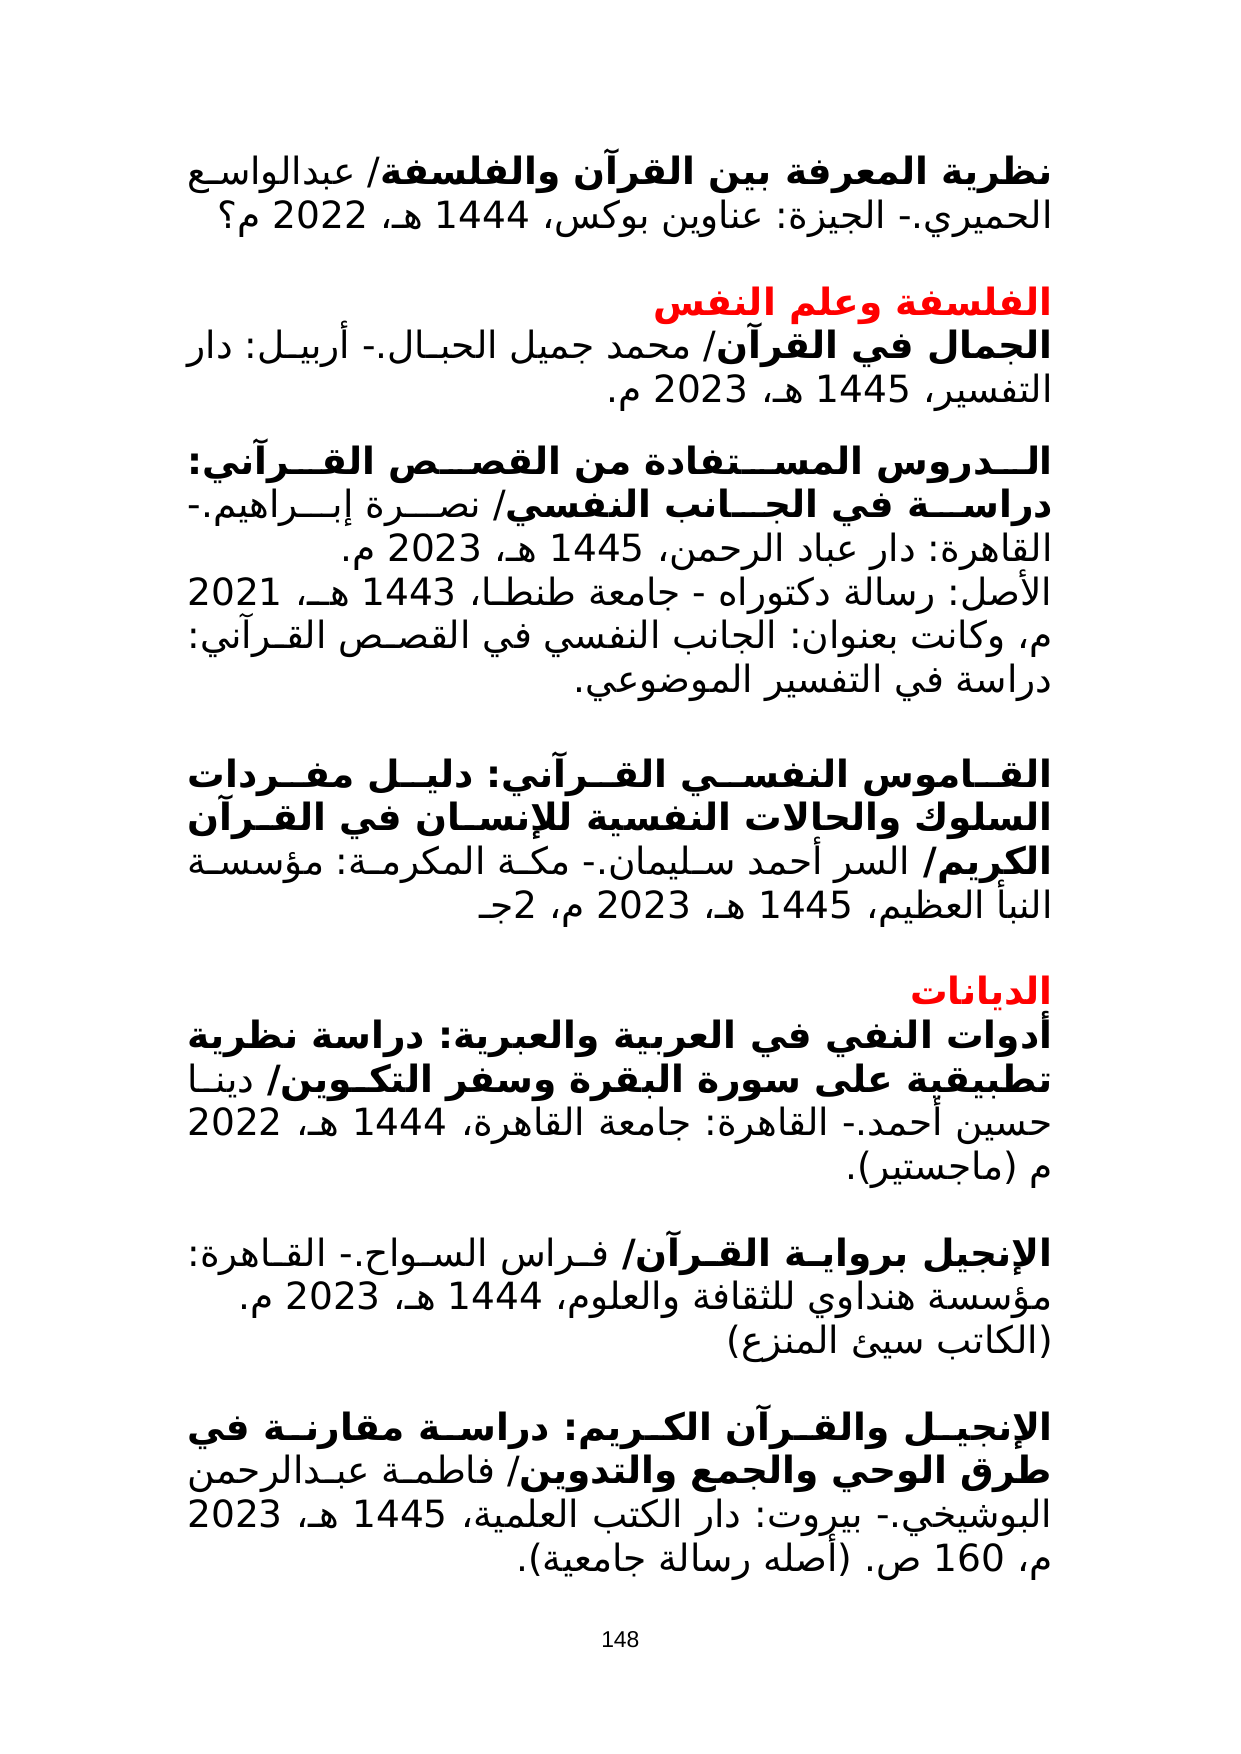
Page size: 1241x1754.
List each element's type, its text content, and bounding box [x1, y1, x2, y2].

text الدروس المستفادة من القصص القرآني: دراسة في الجانب النفسي/ نصرة إبراهيم.- القاهرة: دار عباد الرحمن، 1445 هـ، 2023 م. [187, 439, 1053, 570]
text (الكاتب سيئ المنزع) [187, 1319, 1053, 1362]
text الإنجيل برواية القرآن/ فراس السواح.- القاهرة: مؤسسة هنداوي للثقافة والعلوم، 1444 هـ، 2023 م. [187, 1231, 1053, 1319]
text الديانات [187, 970, 1053, 1014]
text الإنجيل والقرآن الكريم: دراسة مقارنة في طرق الوحي والجمع والتدوين/ فاطمة عبدالرحمن البوشيخي.- بيروت: دار الكتب العلمية، 1445 هـ، 2023 م، 160 ص. (أصله رسالة جامعية). [187, 1405, 1053, 1580]
text القاموس النفسي القرآني: دليل مفردات السلوك والحالات النفسية للإنسان في القرآن الكريم/ السر أحمد سليمان.- مكة المكرمة: مؤسسة النبأ العظيم، 1445 هـ، 2023 م، 2جـ [187, 752, 1053, 927]
text الفلسفة وعلم النفس [187, 280, 1053, 324]
text الأصل: رسالة دكتوراه - جامعة طنطا، 1443 هـ، 2021 م، وكانت بعنوان: الجانب النفسي في القصص القرآني: دراسة في التفسير الموضوعي. [187, 570, 1053, 701]
text نظرية المعرفة بين القرآن والفلسفة/ عبدالواسع الحميري.- الجيزة: عناوين بوكس، 1444 هـ، 2022 م؟ [187, 150, 1053, 237]
text أدوات النفي في العربية والعبرية: دراسة نظرية تطبيقية على سورة البقرة وسفر التكوين/ دينا حسين أحمد.- القاهرة: جامعة القاهرة، 1444 هـ، 2022 م (ماجستير). [187, 1014, 1053, 1188]
text الجمال في القرآن/ محمد جميل الحبال.- أربيل: دار التفسير، 1445 هـ، 2023 م. [187, 324, 1053, 411]
